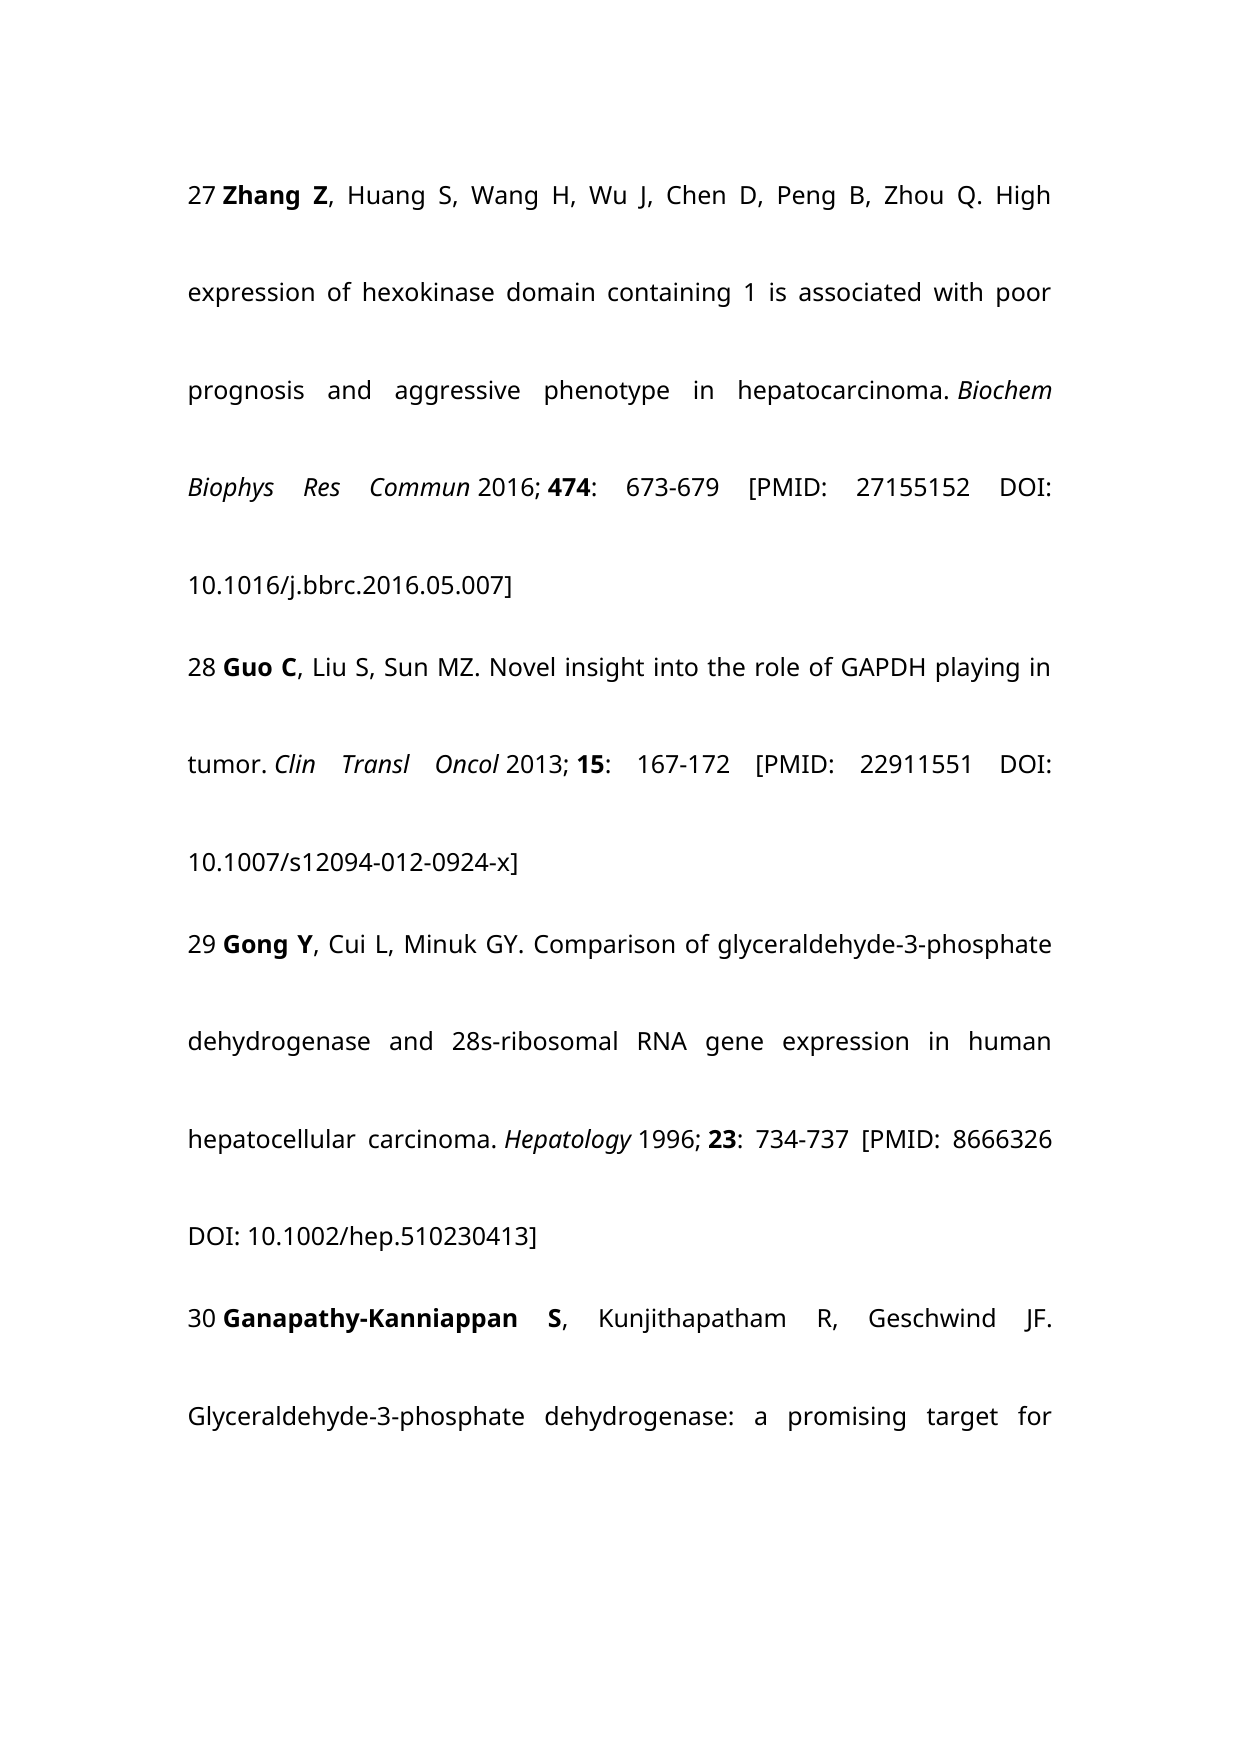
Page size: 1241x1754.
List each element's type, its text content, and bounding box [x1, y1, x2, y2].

text 28 Guo C, Liu S, Sun MZ. Novel insight into the role of GAPDH playing in tumor. Clin Transl Oncol 2013; 15: 167-172 [PMID: 22911551 DOI: 10.1007/s12094-012-0924-x] [187, 634, 1053, 894]
text 29 Gong Y, Cui L, Minuk GY. Comparison of glyceraldehyde-3-phosphate dehydrogenase and 28s-ribosomal RNA gene expression in human hepatocellular carcinoma. Hepatology 1996; 23: 734-737 [PMID: 8666326 DOI: 10.1002/hep.510230413] [187, 911, 1053, 1268]
text 27 Zhang Z, Huang S, Wang H, Wu J, Chen D, Peng B, Zhou Q. High expression of hexokinase domain containing 1 is associated with poor prognosis and aggressive phenotype in hepatocarcinoma. Biochem Biophys Res Commun 2016; 474: 673-679 [PMID: 27155152 DOI: 10.1016/j.bbrc.2016.05.007] [187, 162, 1053, 617]
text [187, 1285, 1053, 1448]
